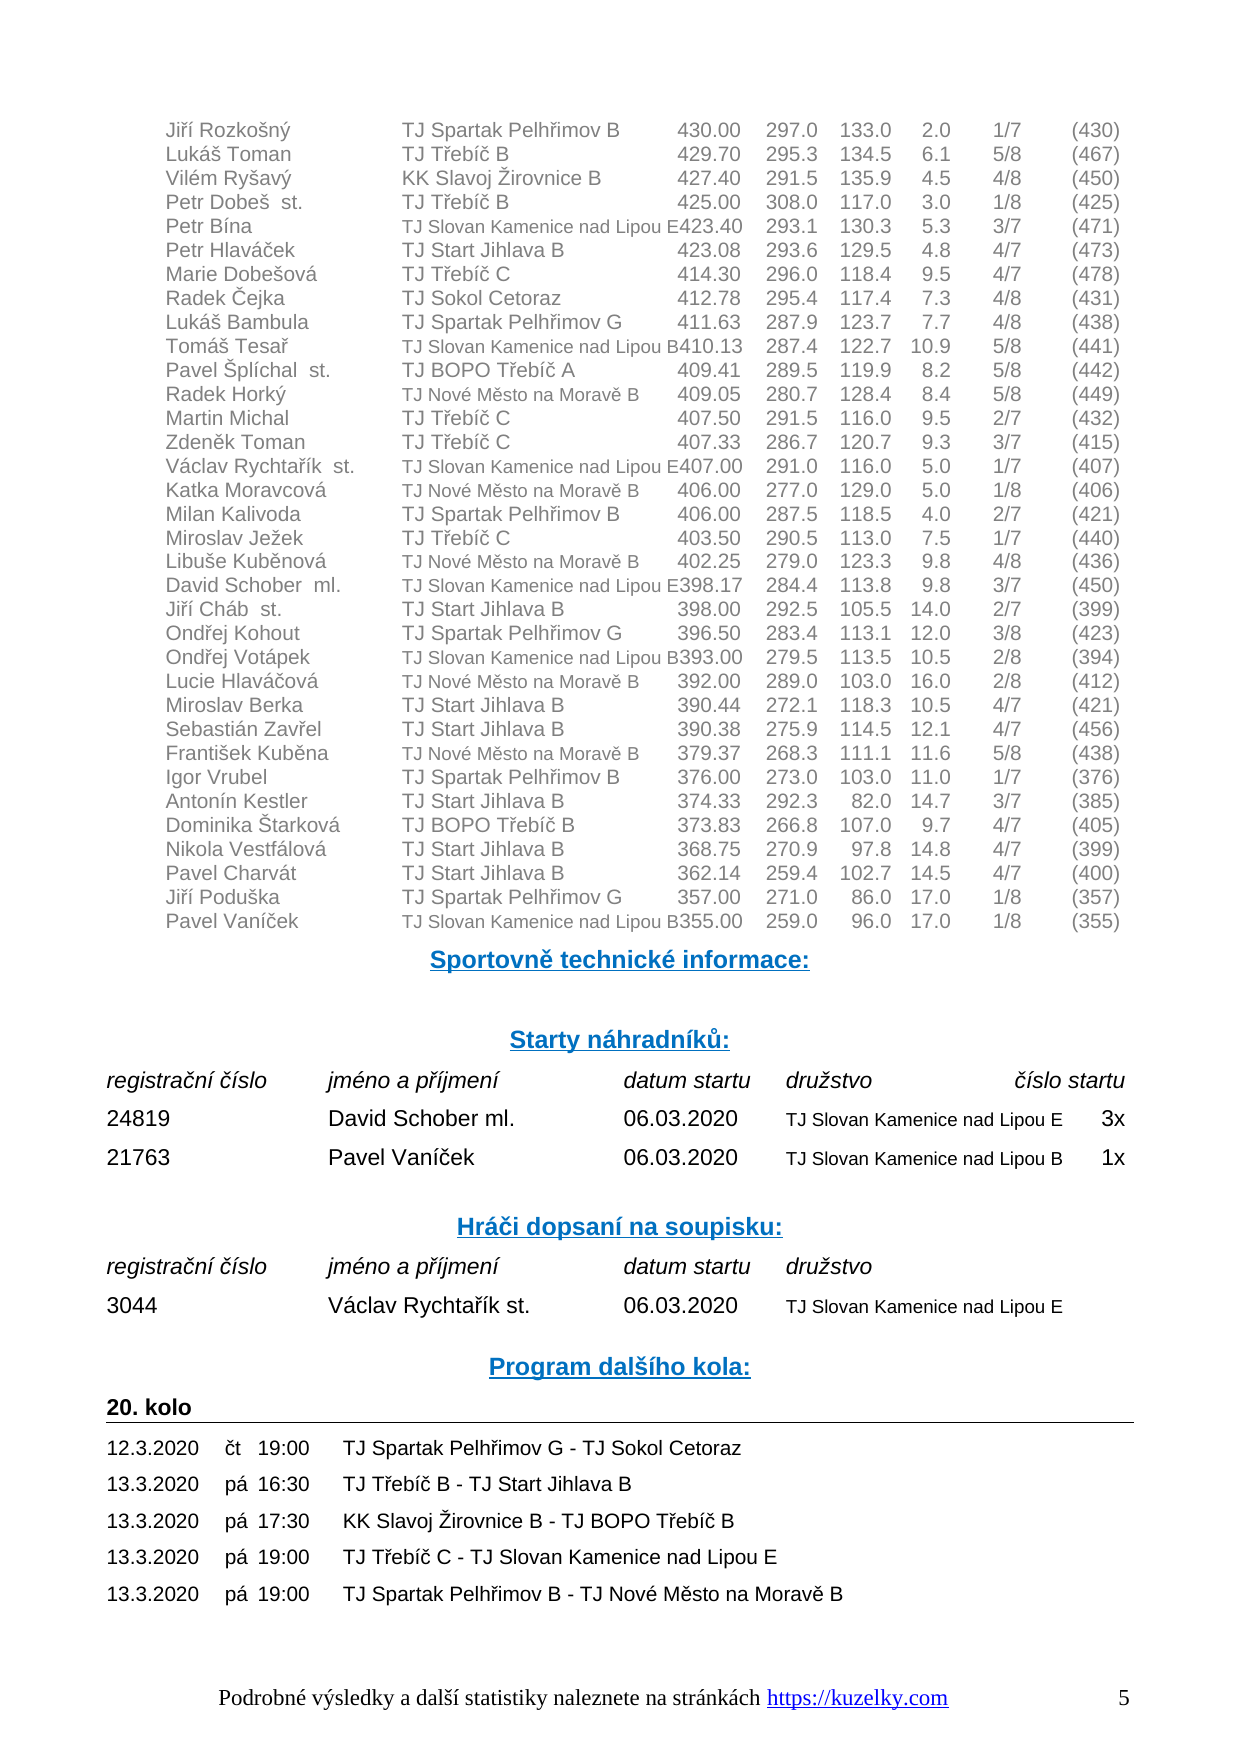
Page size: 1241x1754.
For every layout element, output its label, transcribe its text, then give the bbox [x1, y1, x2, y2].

text Jiří Cháb st. TJ Start Jihlava B 398.00 292.5 105.5 14.0 2/7 (399) [106, 597, 1134, 621]
text Sportovně technické informace: [94, 945, 1145, 974]
text Radek Čejka TJ Sokol Cetoraz 412.78 295.4 117.4 7.3 4/8 (431) [106, 286, 1134, 310]
text 12.3.2020 čt 19:00 TJ Spartak Pelhřimov G - TJ Sokol Cetoraz [106, 1436, 1134, 1459]
text Pavel Charvát TJ Start Jihlava B 362.14 259.4 102.7 14.5 4/7 (400) [106, 861, 1134, 885]
text Sebastián Zavřel TJ Start Jihlava B 390.38 275.9 114.5 12.1 4/7 (456) [106, 717, 1134, 741]
text registrační číslo jméno a příjmení datum startu družstvo [106, 1253, 1134, 1279]
text Starty náhradníků: [94, 1025, 1145, 1054]
text Martin Michal TJ Třebíč C 407.50 291.5 116.0 9.5 2/7 (432) [106, 406, 1134, 429]
text 24819 David Schober ml. 06.03.2020 TJ Slovan Kamenice nad Lipou E 3x [106, 1105, 1134, 1132]
text Antonín Kestler TJ Start Jihlava B 374.33 292.3 82.0 14.7 3/7 (385) [106, 789, 1134, 813]
text Lukáš Toman TJ Třebíč B 429.70 295.3 134.5 6.1 5/8 (467) [106, 142, 1134, 166]
text 13.3.2020 pá 19:00 TJ Třebíč C - TJ Slovan Kamenice nad Lipou E [106, 1545, 1134, 1569]
text David Schober ml. TJ Slovan Kamenice nad Lipou E 398.17 284.4 113.8 9.8 3/7 (450) [106, 573, 1134, 597]
text Miroslav Ježek TJ Třebíč C 403.50 290.5 113.0 7.5 1/7 (440) [106, 525, 1134, 549]
text 21763 Pavel Vaníček 06.03.2020 TJ Slovan Kamenice nad Lipou B 1x [106, 1144, 1134, 1171]
text 13.3.2020 pá 17:30 KK Slavoj Žirovnice B - TJ BOPO Třebíč B [106, 1508, 1134, 1532]
text Igor Vrubel TJ Spartak Pelhřimov B 376.00 273.0 103.0 11.0 1/7 (376) [106, 765, 1134, 789]
text 13.3.2020 pá 19:00 TJ Spartak Pelhřimov B - TJ Nové Město na Moravě B [106, 1581, 1134, 1605]
text 20. kolo [106, 1394, 1134, 1422]
text Hráči dopsaní na soupisku: [94, 1183, 1145, 1241]
text Jiří Poduška TJ Spartak Pelhřimov G 357.00 271.0 86.0 17.0 1/8 (357) [106, 885, 1134, 909]
text Libuše Kuběnová TJ Nové Město na Moravě B 402.25 279.0 123.3 9.8 4/8 (436) [106, 549, 1134, 573]
text Miroslav Berka TJ Start Jihlava B 390.44 272.1 118.3 10.5 4/7 (421) [106, 693, 1134, 717]
text Pavel Šplíchal st. TJ BOPO Třebíč A 409.41 289.5 119.9 8.2 5/8 (442) [106, 358, 1134, 382]
text Pavel Vaníček TJ Slovan Kamenice nad Lipou B 355.00 259.0 96.0 17.0 1/8 (355) [106, 909, 1134, 933]
text Katka Moravcová TJ Nové Město na Moravě B 406.00 277.0 129.0 5.0 1/8 (406) [106, 477, 1134, 501]
text František Kuběna TJ Nové Město na Moravě B 379.37 268.3 111.1 11.6 5/8 (438) [106, 741, 1134, 765]
text Dominika Štarková TJ BOPO Třebíč B 373.83 266.8 107.0 9.7 4/7 (405) [106, 813, 1134, 837]
text Petr Hlaváček TJ Start Jihlava B 423.08 293.6 129.5 4.8 4/7 (473) [106, 238, 1134, 262]
text Petr Dobeš st. TJ Třebíč B 425.00 308.0 117.0 3.0 1/8 (425) [106, 190, 1134, 214]
text Lukáš Bambula TJ Spartak Pelhřimov G 411.63 287.9 123.7 7.7 4/8 (438) [106, 310, 1134, 334]
text Ondřej Kohout TJ Spartak Pelhřimov G 396.50 283.4 113.1 12.0 3/8 (423) [106, 621, 1134, 645]
text Nikola Vestfálová TJ Start Jihlava B 368.75 270.9 97.8 14.8 4/7 (399) [106, 837, 1134, 861]
text Vilém Ryšavý KK Slavoj Žirovnice B 427.40 291.5 135.9 4.5 4/8 (450) [106, 166, 1134, 190]
text Václav Rychtařík st. TJ Slovan Kamenice nad Lipou E 407.00 291.0 116.0 5.0 1/7 (407) [106, 453, 1134, 477]
text Ondřej Votápek TJ Slovan Kamenice nad Lipou B 393.00 279.5 113.5 10.5 2/8 (394) [106, 645, 1134, 669]
text Program dalšího kola: [94, 1352, 1145, 1381]
text Radek Horký TJ Nové Město na Moravě B 409.05 280.7 128.4 8.4 5/8 (449) [106, 382, 1134, 406]
text Tomáš Tesař TJ Slovan Kamenice nad Lipou B 410.13 287.4 122.7 10.9 5/8 (441) [106, 334, 1134, 358]
text Lucie Hlaváčová TJ Nové Město na Moravě B 392.00 289.0 103.0 16.0 2/8 (412) [106, 669, 1134, 693]
text Marie Dobešová TJ Třebíč C 414.30 296.0 118.4 9.5 4/7 (478) [106, 262, 1134, 286]
text Milan Kalivoda TJ Spartak Pelhřimov B 406.00 287.5 118.5 4.0 2/7 (421) [106, 501, 1134, 525]
text Zdeněk Toman TJ Třebíč C 407.33 286.7 120.7 9.3 3/7 (415) [106, 429, 1134, 453]
text Jiří Rozkošný TJ Spartak Pelhřimov B 430.00 297.0 133.0 2.0 1/7 (430) [106, 118, 1134, 142]
text registrační číslo jméno a příjmení datum startu družstvo číslo startu [106, 1067, 1134, 1093]
text 3044 Václav Rychtařík st. 06.03.2020 TJ Slovan Kamenice nad Lipou E [106, 1292, 1134, 1318]
text 13.3.2020 pá 16:30 TJ Třebíč B - TJ Start Jihlava B [106, 1472, 1134, 1496]
text Petr Bína TJ Slovan Kamenice nad Lipou E 423.40 293.1 130.3 5.3 3/7 (471) [106, 214, 1134, 238]
